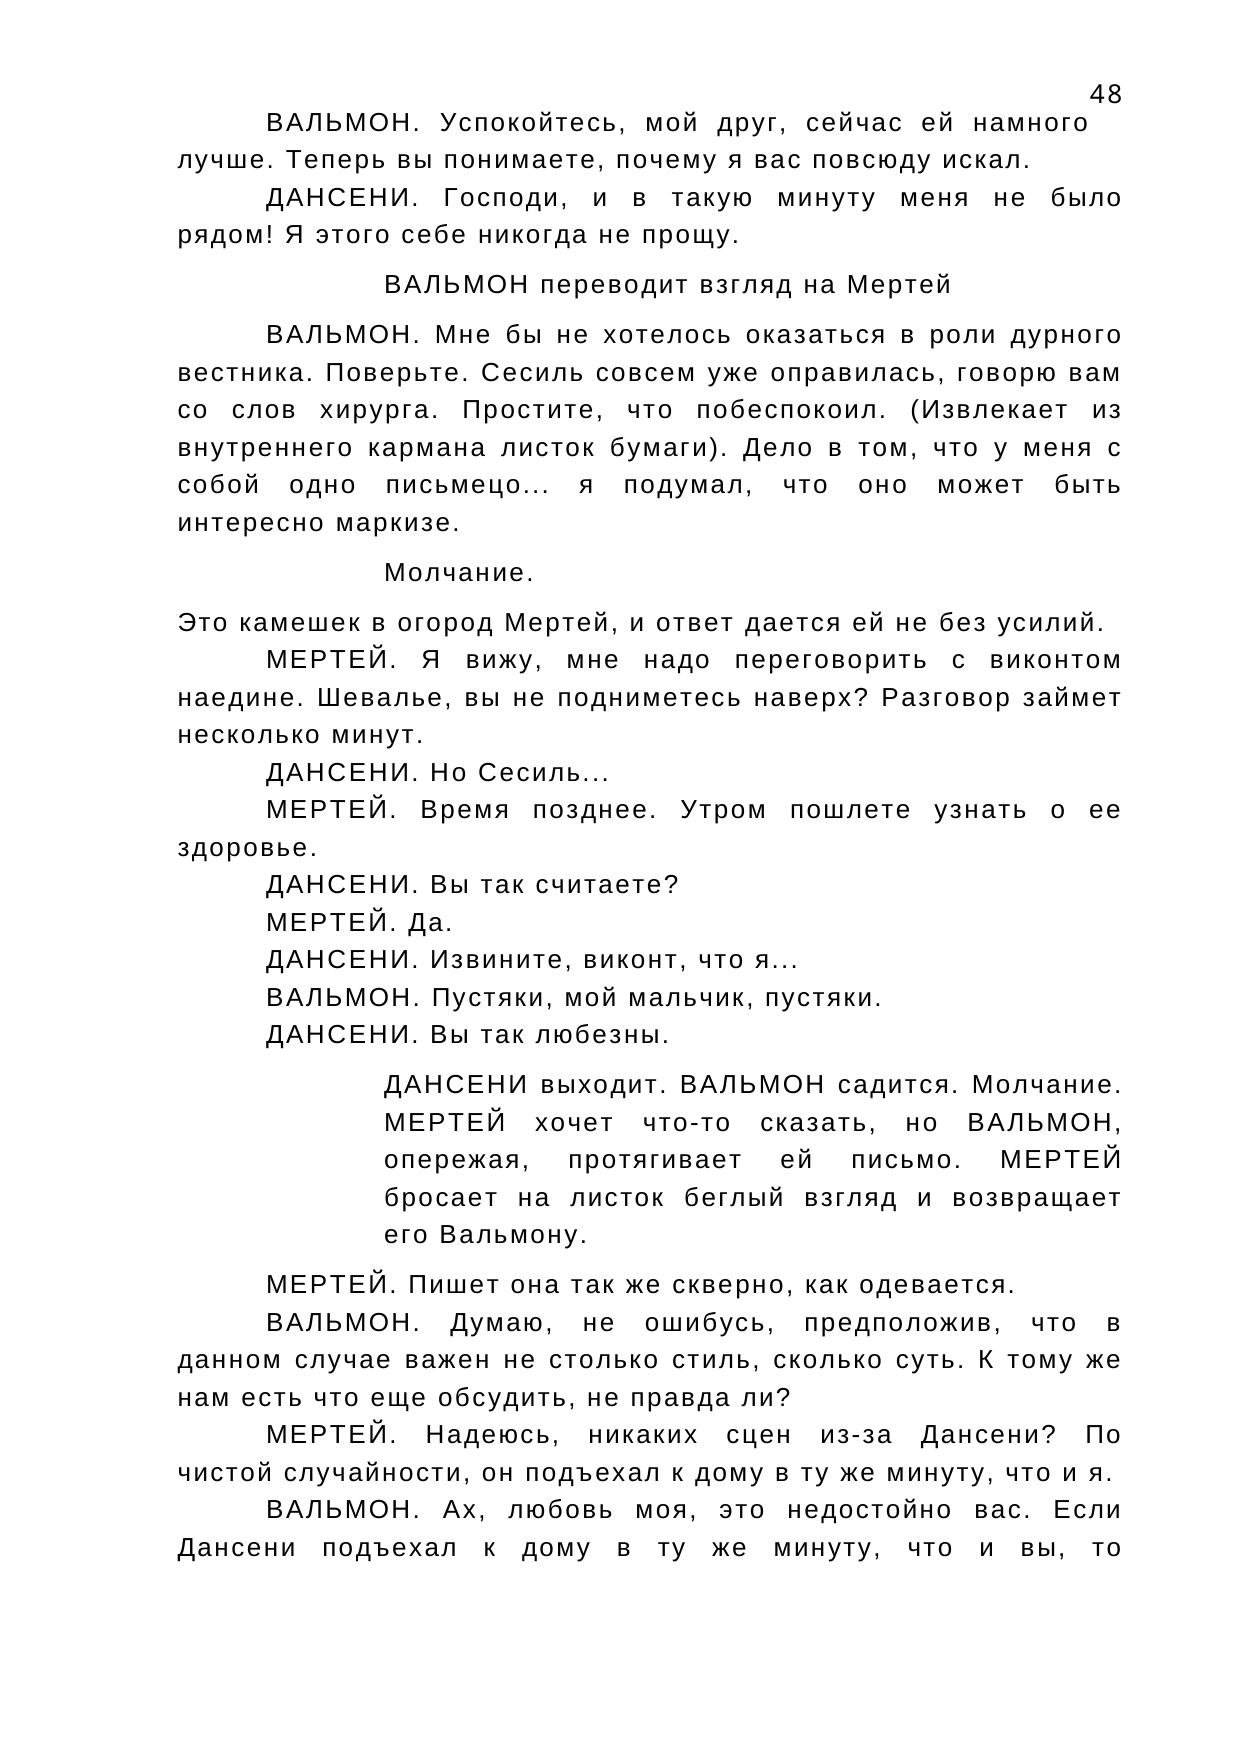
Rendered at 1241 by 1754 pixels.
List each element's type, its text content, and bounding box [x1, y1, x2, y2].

text МЕРТЕЙ. Время позднее. Утром пошлете узнать о ее здоровье. [177, 788, 1122, 863]
text ДАНСЕНИ. Вы так любезны. [177, 1013, 1122, 1051]
text ДАНСЕНИ. Вы так считаете? [177, 863, 1122, 901]
text ДАНСЕНИ. Извините, виконт, что я... [177, 938, 1122, 976]
text ДАНСЕНИ выходит. ВАЛЬМОН садится. Молчание. МЕРТЕЙ хочет что-то сказать, но ВАЛЬМОН, опережая, протягивает ей письмо. МЕРТЕЙ бросает на листок беглый взгляд и возвращает его Вальмону. [384, 1063, 1122, 1251]
text ВАЛЬМОН. Пустяки, мой мальчик, пустяки. [177, 976, 1122, 1013]
text МЕРТЕЙ. Пишет она так же скверно, как одевается. [177, 1263, 1122, 1301]
text ВАЛЬМОН. Мне бы не хотелось оказаться в роли дурного вестника. Поверьте. Сесиль совсем уже оправилась, говорю вам со слов хирурга. Простите, что побеспокоил. (Извлекает из внутреннего кармана листок бумаги). Дело в том, что у меня с собой одно письмецо... я подумал, что оно может быть интересно маркизе. [177, 313, 1122, 538]
text ДАНСЕНИ. Господи, и в такую минуту меня не было рядом! Я этого себе никогда не прощу. [177, 176, 1122, 251]
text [177, 1488, 1122, 1563]
text МЕРТЕЙ. Да. [177, 901, 1122, 938]
text Молчание. [384, 551, 1122, 588]
text ВАЛЬМОН переводит взгляд на Мертей [384, 263, 1122, 301]
text ВАЛЬМОН. Думаю, не ошибусь, предположив, что в данном случае важен не столько стиль, сколько суть. К тому же нам есть что еще обсудить, не правда ли? [177, 1301, 1122, 1413]
text ДАНСЕНИ. Но Сесиль... [177, 751, 1122, 788]
text МЕРТЕЙ. Надеюсь, никаких сцен из-за Дансени? По чистой случайности, он подъехал к дому в ту же минуту, что и я. [177, 1413, 1122, 1488]
text ВАЛЬМОН. Успокойтесь, мой друг, сейчас ей намного лучше. Теперь вы понимаете, почему я вас повсюду искал. [177, 101, 1122, 176]
text Это камешек в огород Мертей, и ответ дается ей не без усилий. [177, 601, 1122, 638]
text МЕРТЕЙ. Я вижу, мне надо переговорить с виконтом наедине. Шевалье, вы не подниметесь наверх? Разговор займет несколько минут. [177, 638, 1122, 751]
